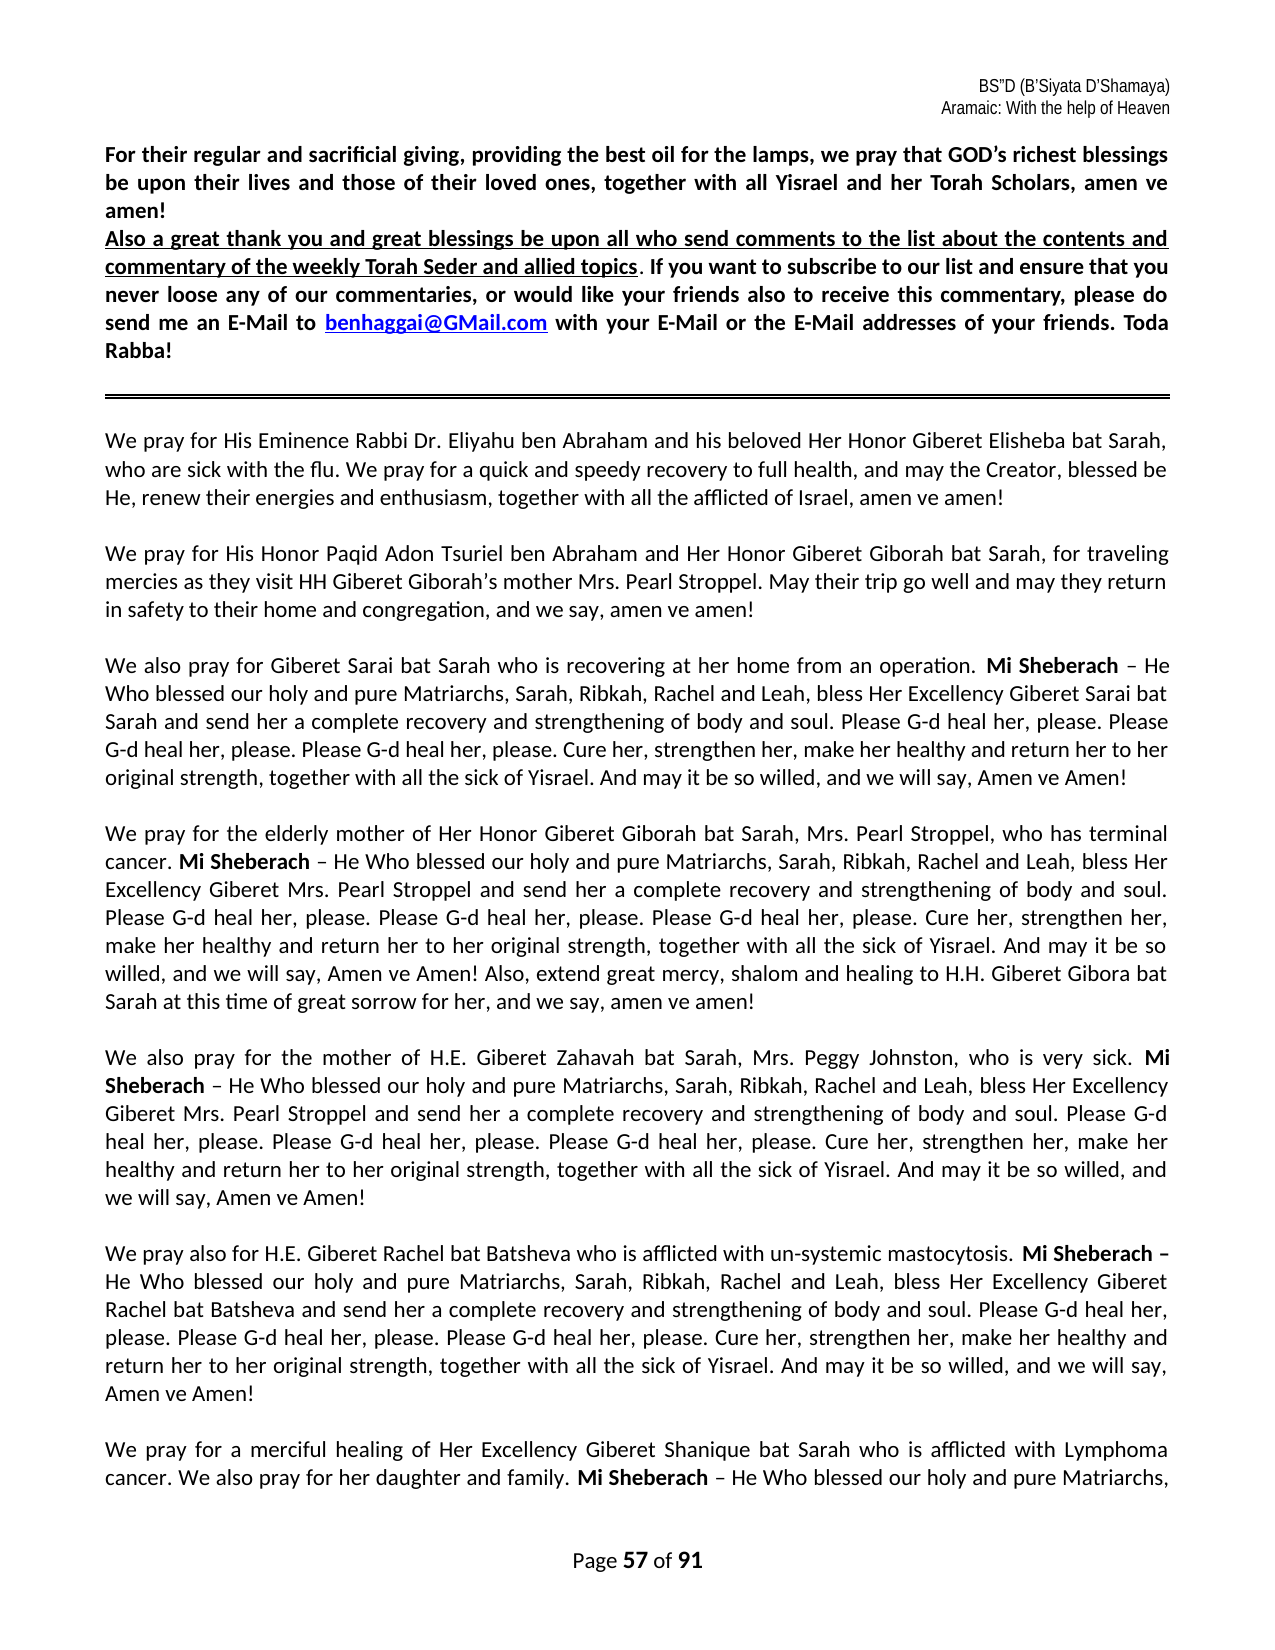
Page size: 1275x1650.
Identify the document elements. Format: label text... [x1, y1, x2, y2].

text We pray for the elderly mother of Her Honor Giberet Giborah bat Sarah, Mrs. Pearl Stroppel, who has terminal cancer. Mi Sheberach – He Who blessed our holy and pure Matriarchs, Sarah, Ribkah, Rachel and Leah, bless Her Excellency Giberet Mrs. Pearl Stroppel and send her a complete recovery and strengthening of body and soul. Please G-d heal her, please. Please G-d heal her, please. Please G-d heal her, please. Cure her, strengthen her, make her healthy and return her to her original strength, together with all the sick of Yisrael. And may it be so willed, and we will say, Amen ve Amen! Also, extend great mercy, shalom and healing to H.H. Giberet Gibora bat Sarah at this time of great sorrow for her, and we say, amen ve amen! [105, 819, 1170, 1015]
text We pray for His Eminence Rabbi Dr. Eliyahu ben Abraham and his beloved Her Honor Giberet Elisheba bat Sarah, who are sick with the flu. We pray for a quick and speedy recovery to full health, and may the Creator, blessed be He, renew their energies and enthusiasm, together with all the afflicted of Israel, amen ve amen! [105, 427, 1170, 511]
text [105, 1435, 1170, 1491]
text For their regular and sacrificial giving, providing the best oil for the lamps, we pray that GOD’s richest blessings be upon their lives and those of their loved ones, together with all Yisrael and her Torah Scholars, amen ve amen! [105, 140, 1170, 224]
text Also a great thank you and great blessings be upon all who send comments to the list about the contents and commentary of the weekly Torah Seder and allied topics. If you want to subscribe to our list and ensure that you never loose any of our commentaries, or would like your friends also to receive this commentary, please do send me an E-Mail to benhaggai@GMail.com with your E-Mail or the E-Mail addresses of your friends. Toda Rabba! [105, 224, 1170, 364]
text We also pray for the mother of H.E. Giberet Zahavah bat Sarah, Mrs. Peggy Johnston, who is very sick. Mi Sheberach – He Who blessed our holy and pure Matriarchs, Sarah, Ribkah, Rachel and Leah, bless Her Excellency Giberet Mrs. Pearl Stroppel and send her a complete recovery and strengthening of body and soul. Please G-d heal her, please. Please G-d heal her, please. Please G-d heal her, please. Cure her, strengthen her, make her healthy and return her to her original strength, together with all the sick of Yisrael. And may it be so willed, and we will say, Amen ve Amen! [105, 1043, 1170, 1211]
text We pray also for H.E. Giberet Rachel bat Batsheva who is afflicted with un-systemic mastocytosis. Mi Sheberach – He Who blessed our holy and pure Matriarchs, Sarah, Ribkah, Rachel and Leah, bless Her Excellency Giberet Rachel bat Batsheva and send her a complete recovery and strengthening of body and soul. Please G-d heal her, please. Please G-d heal her, please. Please G-d heal her, please. Cure her, strengthen her, make her healthy and return her to her original strength, together with all the sick of Yisrael. And may it be so willed, and we will say, Amen ve Amen! [105, 1239, 1170, 1407]
text We also pray for Giberet Sarai bat Sarah who is recovering at her home from an operation. Mi Sheberach – He Who blessed our holy and pure Matriarchs, Sarah, Ribkah, Rachel and Leah, bless Her Excellency Giberet Sarai bat Sarah and send her a complete recovery and strengthening of body and soul. Please G-d heal her, please. Please G-d heal her, please. Please G-d heal her, please. Cure her, strengthen her, make her healthy and return her to her original strength, together with all the sick of Yisrael. And may it be so willed, and we will say, Amen ve Amen! [105, 651, 1170, 791]
text We pray for His Honor Paqid Adon Tsuriel ben Abraham and Her Honor Giberet Giborah bat Sarah, for traveling mercies as they visit HH Giberet Giborah’s mother Mrs. Pearl Stroppel. May their trip go well and may they return in safety to their home and congregation, and we say, amen ve amen! [105, 539, 1170, 623]
